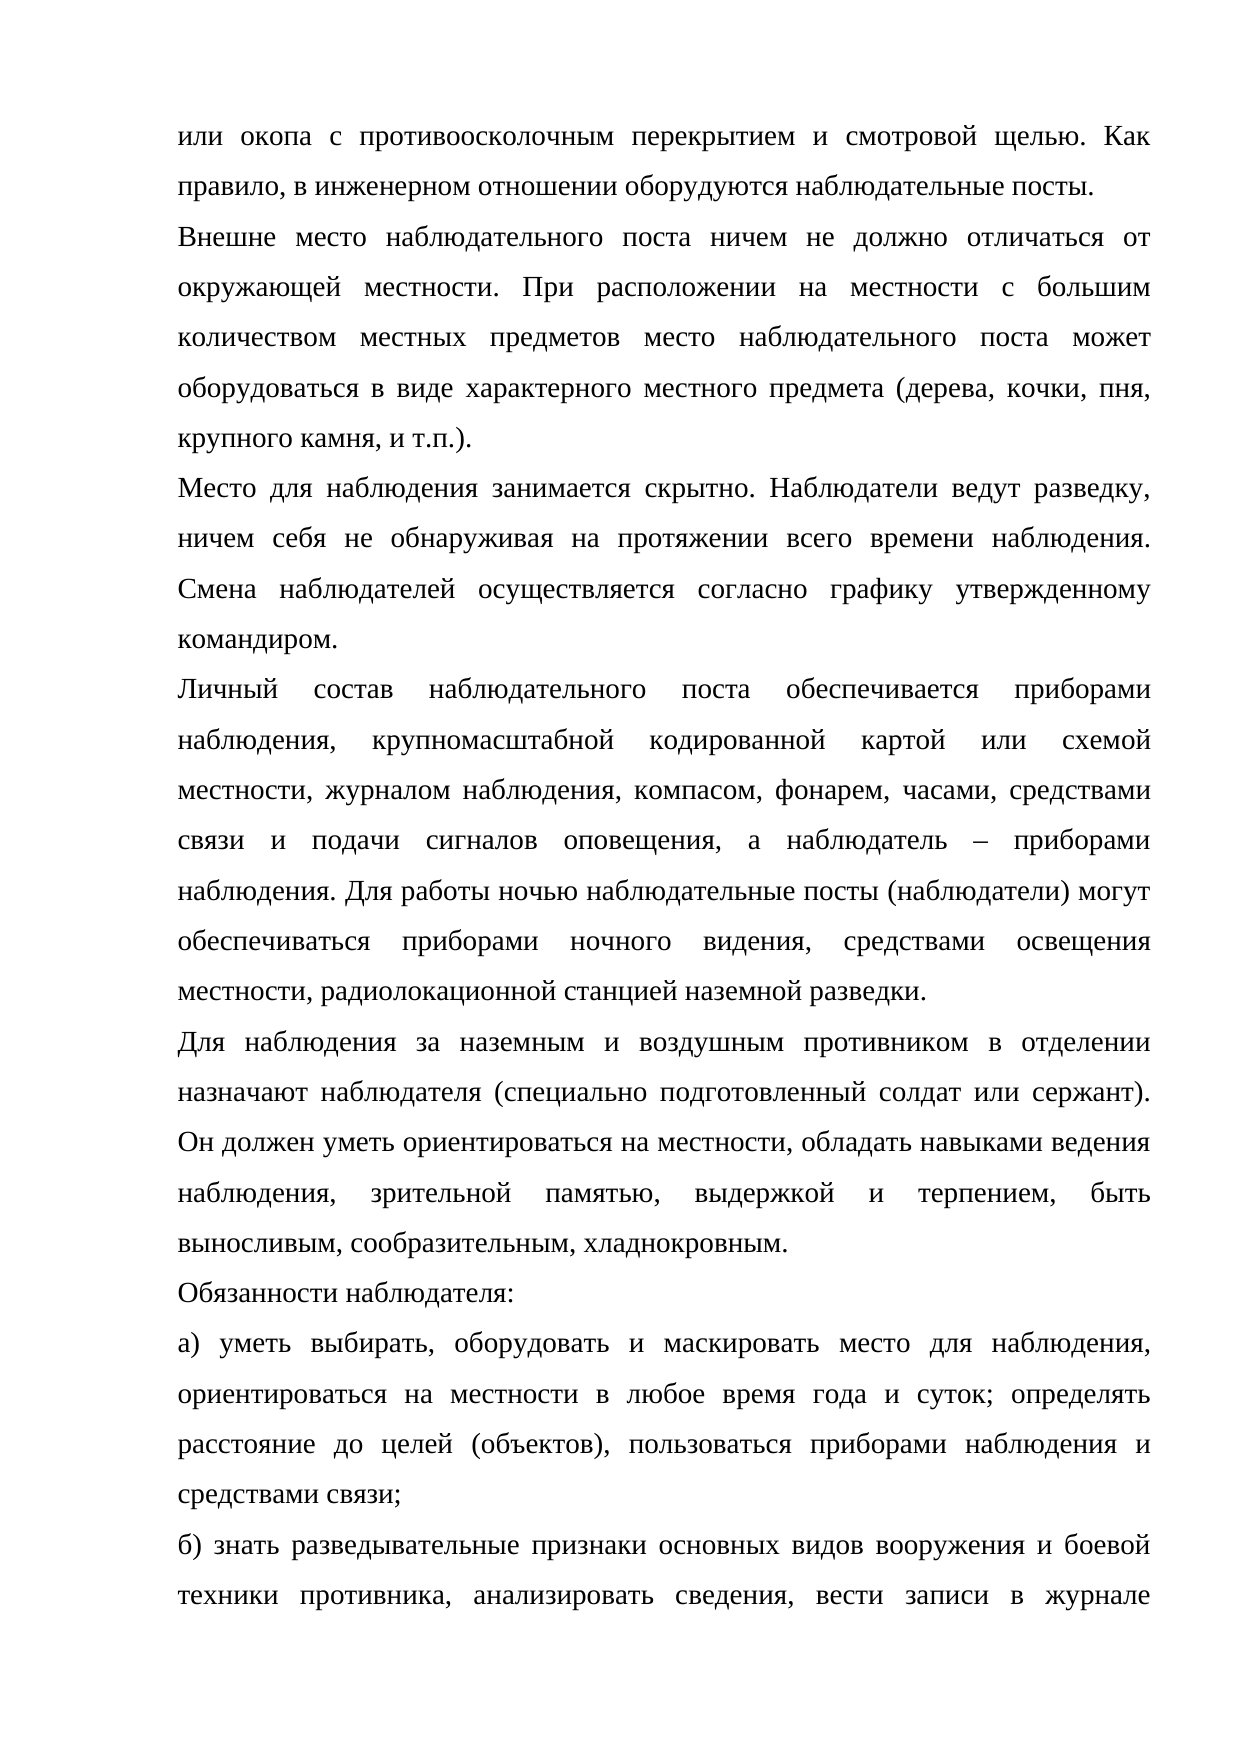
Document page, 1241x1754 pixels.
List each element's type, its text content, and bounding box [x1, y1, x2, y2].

text Для наблюдения за наземным и воздушным противником в отделении назначают наблюдателя (специально подготовленный солдат или сержант). Он должен уметь ориентироваться на местности, обладать навыками ведения наблюдения, зрительной памятью, выдержкой и терпением, быть выносливым, сообразительным, хладнокровным. [177, 1024, 1152, 1258]
text Обязанности наблюдателя: [177, 1275, 1152, 1309]
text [177, 118, 1152, 202]
text Место для наблюдения занимается скрытно. Наблюдатели ведут разведку, ничем себя не обнаруживая на протяжении всего времени наблюдения. Смена наблюдателей осуществляется согласно графику утвержденному командиром. [177, 470, 1152, 655]
text а) уметь выбирать, оборудовать и маскировать место для наблюдения, ориентироваться на местности в любое время года и суток; определять расстояние до целей (объектов), пользоваться приборами наблюдения и средствами связи; [177, 1326, 1152, 1510]
text Личный состав наблюдательного поста обеспечивается приборами наблюдения, крупномасштабной кодированной картой или схемой местности, журналом наблюдения, компасом, фонарем, часами, средствами связи и подачи сигналов оповещения, а наблюдатель – приборами наблюдения. Для работы ночью наблюдательные посты (наблюдатели) могут обеспечиваться приборами ночного видения, средствами освещения местности, радиолокационной станцией наземной разведки. [177, 672, 1152, 1007]
text Внешне место наблюдательного поста ничем не должно отличаться от окружающей местности. При расположении на местности с большим количеством местных предметов место наблюдательного поста может оборудоваться в виде характерного местного предмета (дерева, кочки, пня, крупного камня, и т.п.). [177, 219, 1152, 453]
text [177, 1527, 1152, 1611]
